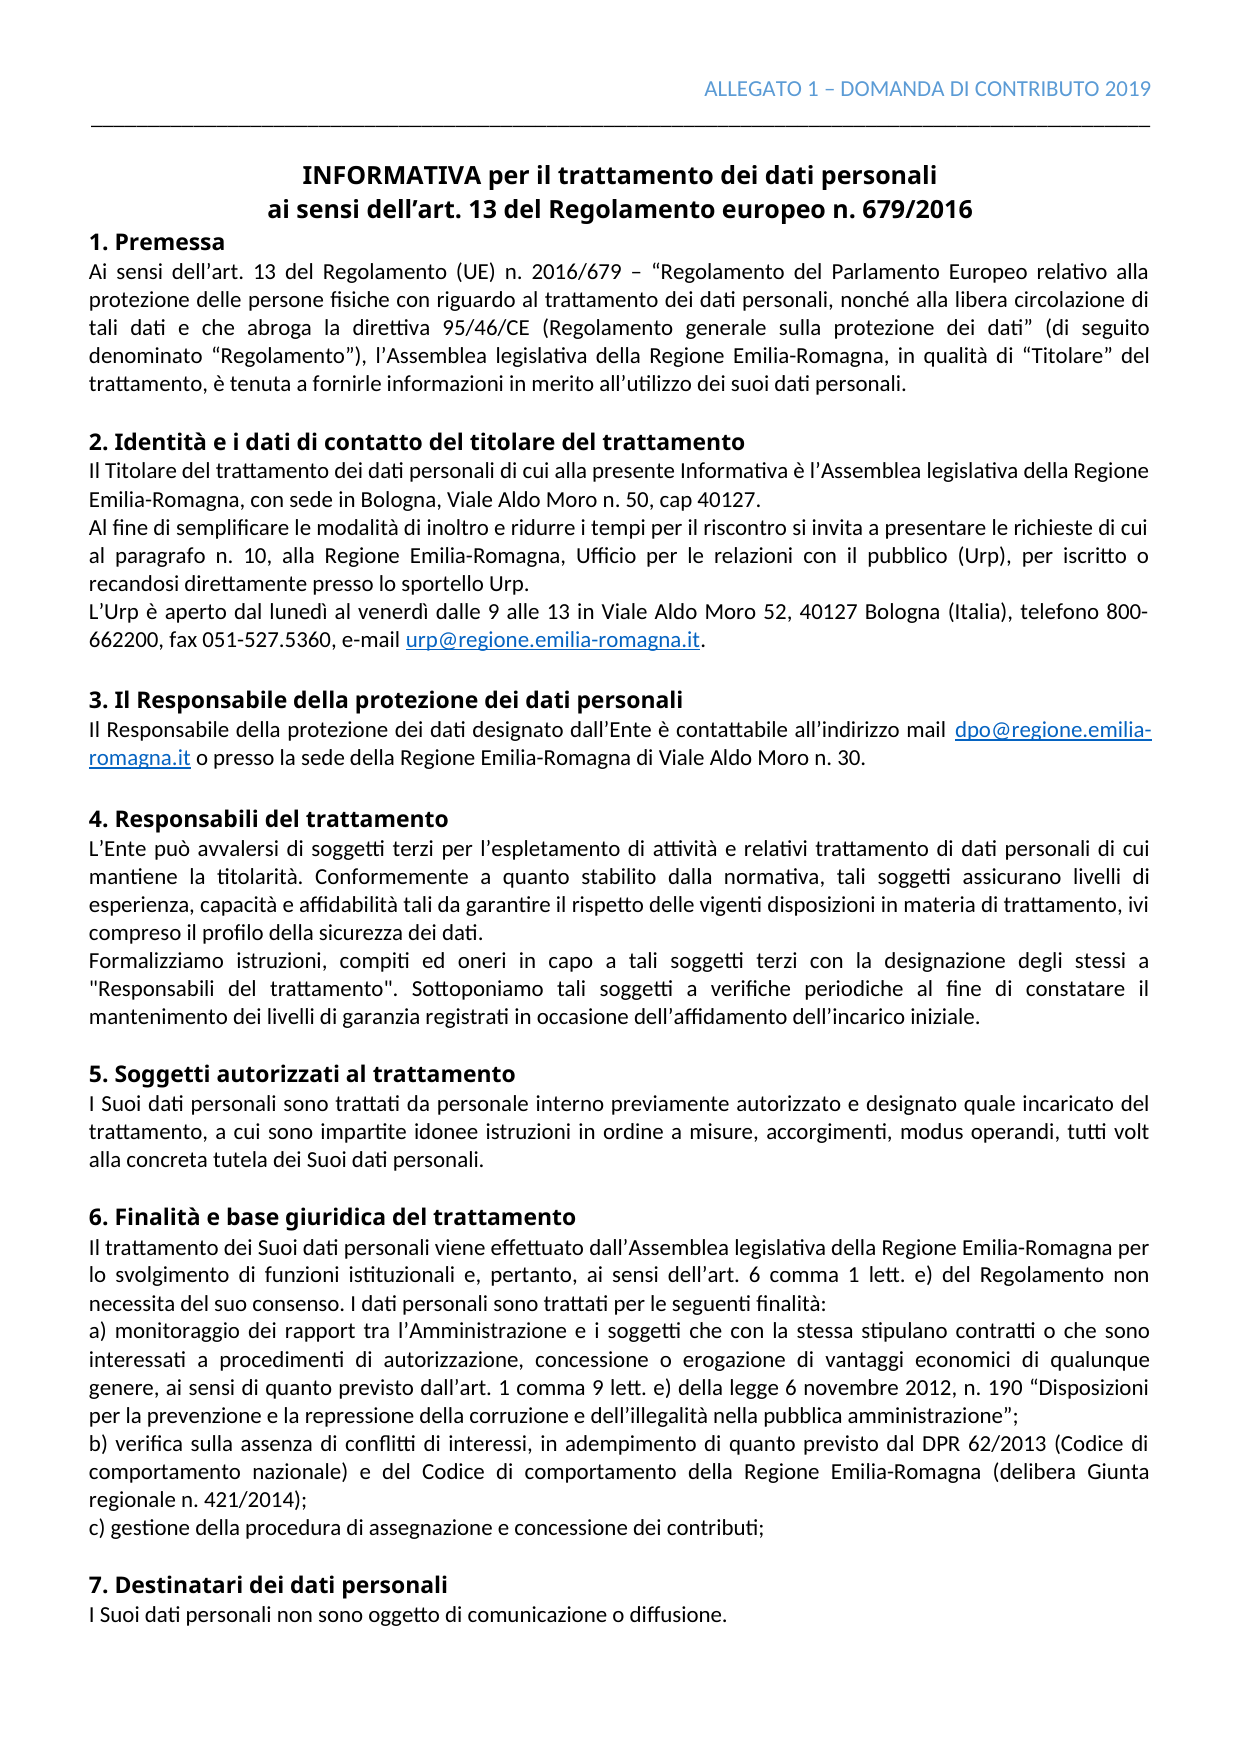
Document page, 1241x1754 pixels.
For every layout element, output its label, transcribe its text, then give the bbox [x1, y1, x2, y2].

text 6. Finalità e base giuridica del trattamento [89, 1201, 1152, 1233]
text 4. Responsabili del trattamento [89, 803, 1152, 834]
text Ai sensi dell’art. 13 del Regolamento (UE) n. 2016/679 – “Regolamento del Parlamento Europeo relativo alla protezione delle persone fisiche con riguardo al trattamento dei dati personali, nonché alla libera circolazione di tali dati e che abroga la direttiva 95/46/CE (Regolamento generale sulla protezione dei dati” (di seguito denominato “Regolamento”), l’Assemblea legislativa della Regione Emilia-Romagna, in qualità di “Titolare” del trattamento, è tenuta a fornirle informazioni in merito all’utilizzo dei suoi dati personali. [89, 257, 1152, 397]
text 1. Premessa [89, 226, 1152, 257]
text a) monitoraggio dei rapport tra l’Amministrazione e i soggetti che con la stessa stipulano contratti o che sono interessati a procedimenti di autorizzazione, concessione o erogazione di vantaggi economici di qualunque genere, ai sensi di quanto previsto dall’art. 1 comma 9 lett. e) della legge 6 novembre 2012, n. 190 “Disposizioni per la prevenzione e la repressione della corruzione e dell’illegalità nella pubblica amministrazione”; [89, 1317, 1152, 1429]
text Al fine di semplificare le modalità di inoltro e ridurre i tempi per il riscontro si invita a presentare le richieste di cui al paragrafo n. 10, alla Regione Emilia-Romagna, Ufficio per le relazioni con il pubblico (Urp), per iscritto o recandosi direttamente presso lo sportello Urp. [89, 513, 1152, 597]
text I Suoi dati personali non sono oggetto di comunicazione o diffusione. [89, 1600, 1152, 1628]
text Il Titolare del trattamento dei dati personali di cui alla presente Informativa è l’Assemblea legislativa della Regione Emilia-Romagna, con sede in Bologna, Viale Aldo Moro n. 50, cap 40127. [89, 457, 1152, 513]
text c) gestione della procedura di assegnazione e concessione dei contributi; [89, 1513, 1152, 1541]
text 2. Identità e i dati di contatto del titolare del trattamento [89, 425, 1152, 457]
text Il trattamento dei Suoi dati personali viene effettuato dall’Assemblea legislativa della Regione Emilia-Romagna per lo svolgimento di funzioni istituzionali e, pertanto, ai sensi dell’art. 6 comma 1 lett. e) del Regolamento non necessita del suo consenso. I dati personali sono trattati per le seguenti finalità: [89, 1233, 1152, 1317]
text L’Urp è aperto dal lunedì al venerdì dalle 9 alle 13 in Viale Aldo Moro 52, 40127 Bologna (Italia), telefono 800-662200, fax 051-527.5360, e-mail urp@regione.emilia-romagna.it. [89, 597, 1152, 653]
text b) verifica sulla assenza di conflitti di interessi, in adempimento di quanto previsto dal DPR 62/2013 (Codice di comportamento nazionale) e del Codice di comportamento della Regione Emilia-Romagna (delibera Giunta regionale n. 421/2014); [89, 1429, 1152, 1513]
text Formalizziamo istruzioni, compiti ed oneri in capo a tali soggetti terzi con la designazione degli stessi a "Responsabili del trattamento". Sottoponiamo tali soggetti a verifiche periodiche al fine di constatare il mantenimento dei livelli di garanzia registrati in occasione dell’affidamento dell’incarico iniziale. [89, 946, 1152, 1030]
text INFORMATIVA per il trattamento dei dati personali [89, 158, 1152, 192]
text L’Ente può avvalersi di soggetti terzi per l’espletamento di attività e relativi trattamento di dati personali di cui mantiene la titolarità. Conformemente a quanto stabilito dalla normativa, tali soggetti assicurano livelli di esperienza, capacità e affidabilità tali da garantire il rispetto delle vigenti disposizioni in materia di trattamento, ivi compreso il profilo della sicurezza dei dati. [89, 834, 1152, 946]
text Il Responsabile della protezione dei dati designato dall’Ente è contattabile all’indirizzo mail dpo@regione.emilia-romagna.it o presso la sede della Regione Emilia-Romagna di Viale Aldo Moro n. 30. [89, 715, 1152, 771]
text ai sensi dell’art. 13 del Regolamento europeo n. 679/2016 [89, 192, 1152, 226]
text I Suoi dati personali sono trattati da personale interno previamente autorizzato e designato quale incaricato del trattamento, a cui sono impartite idonee istruzioni in ordine a misure, accorgimenti, modus operandi, tutti volt alla concreta tutela dei Suoi dati personali. [89, 1089, 1152, 1173]
text 3. Il Responsabile della protezione dei dati personali [89, 684, 1152, 715]
text 5. Soggetti autorizzati al trattamento [89, 1058, 1152, 1089]
text 7. Destinatari dei dati personali [89, 1569, 1152, 1600]
